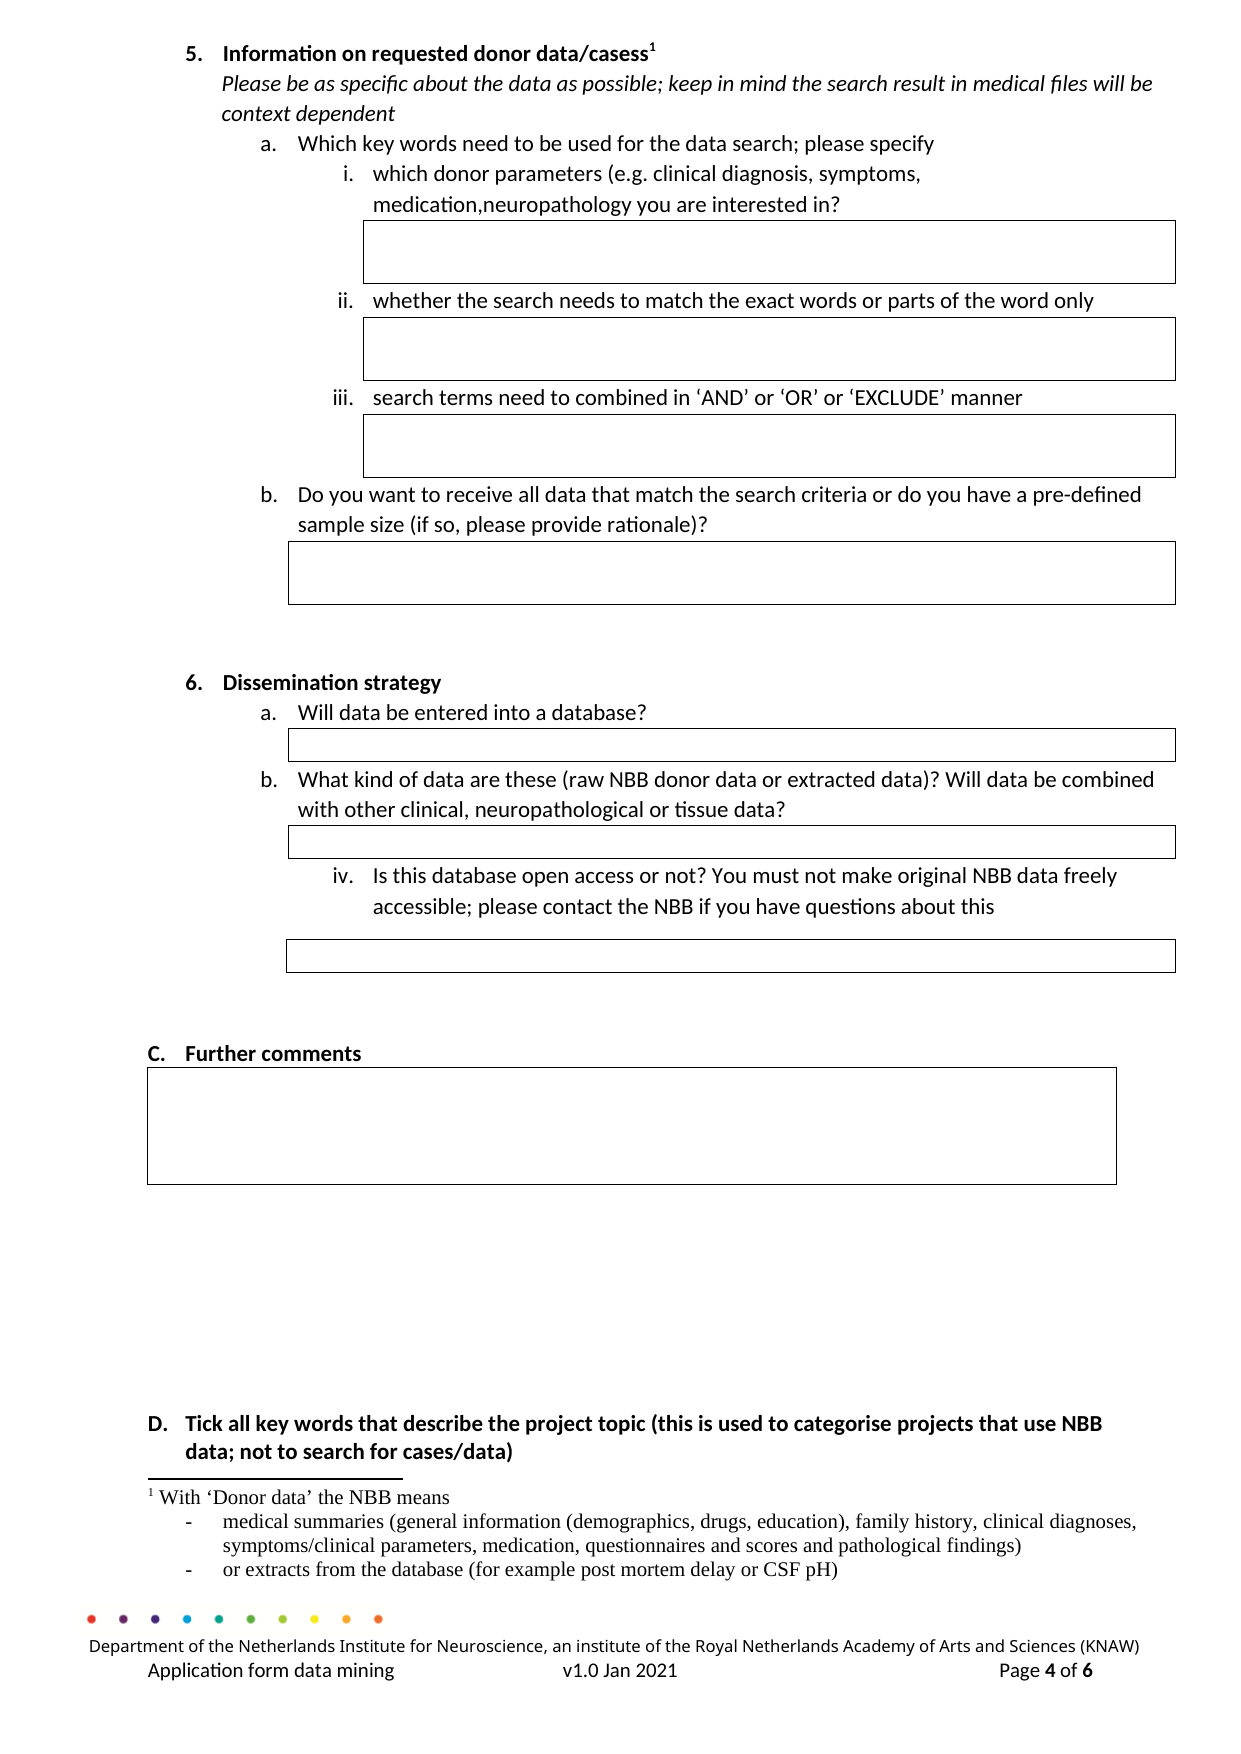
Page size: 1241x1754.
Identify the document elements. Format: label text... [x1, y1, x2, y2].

list Please be as specific about the data as possible; keep in mind the search result in medical files will be context dependent [221, 69, 1167, 127]
list Which key words need to be used for the data search; please specify [260, 129, 1167, 157]
picture [73, 1603, 393, 1635]
list What kind of data are these (raw NBB donor data or extracted data)? Will data be combined with other clinical, neuropathological or tissue data? [260, 765, 1167, 823]
list search terms need to combined in ‘AND’ or ‘OR’ or ‘EXCLUDE’ manner [354, 383, 1167, 411]
list whether the search needs to match the exact words or parts of the word only [354, 287, 1167, 314]
list which donor parameters (e.g. clinical diagnosis, symptoms, medication,neuropathology you are interested in? [354, 159, 1167, 218]
list Information on requested donor data/casess [185, 39, 1167, 67]
list Do you want to receive all data that match the search criteria or do you have a pre-defined sample size (if so, please provide rationale)? [260, 480, 1167, 538]
list Will data be entered into a database? [260, 698, 1167, 726]
list Is this database open access or not? You must not make original NBB data freely accessible; please contact the NBB if you have questions about this [354, 862, 1167, 920]
list Dissemination strategy [185, 668, 1167, 696]
list Tick all key words that describe the project topic (this is used to categorise projects that use NBB data; not to search for cases/data) [148, 1409, 1107, 1465]
list Further comments [148, 1039, 1107, 1067]
